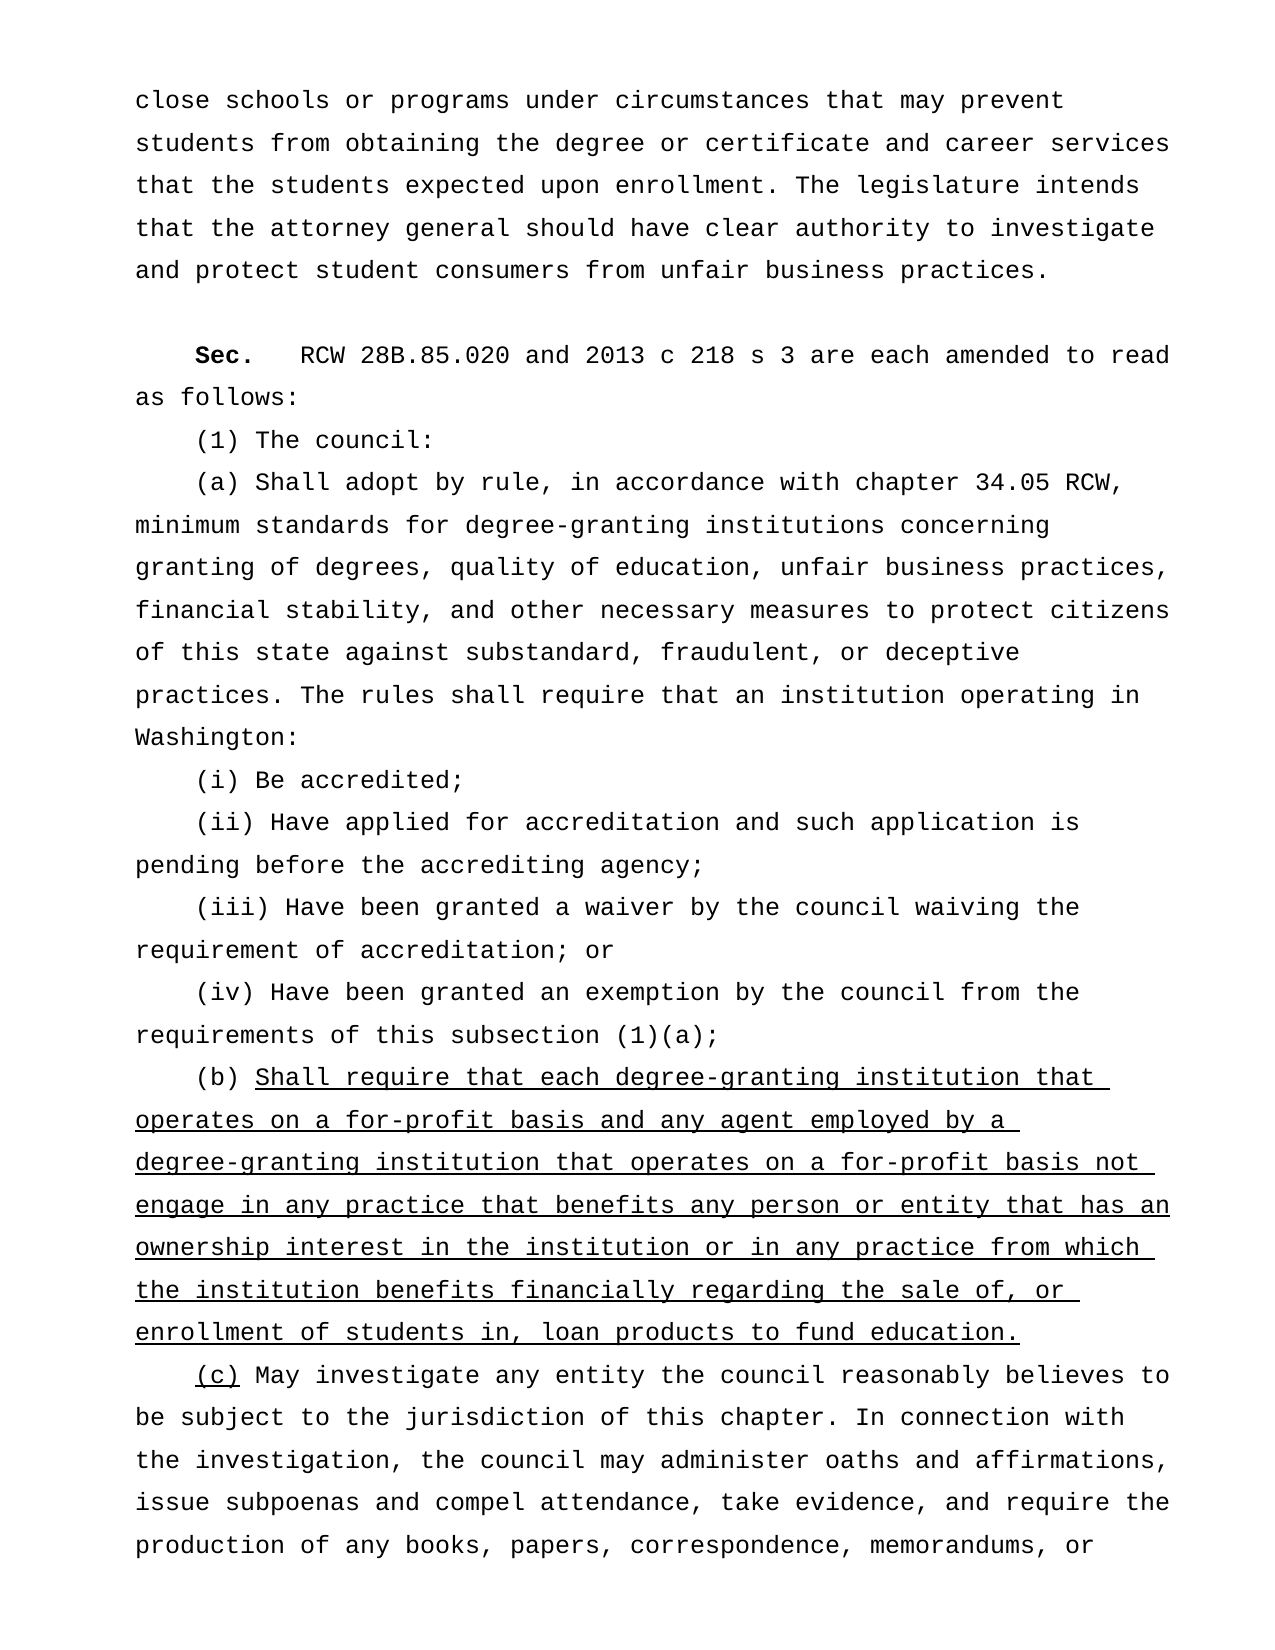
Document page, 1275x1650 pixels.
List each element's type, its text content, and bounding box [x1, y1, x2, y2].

text (b) Shall require that each degree-granting institution that operates on a for-profit basis and any agent employed by a degree-granting institution that operates on a for-profit basis not engage in any practice that benefits any person or entity that has an ownership interest in the institution or in any practice from which the institution benefits financially regarding the sale of, or enrollment of students in, loan products to fund education. [135, 1217, 1170, 1349]
text (1) The council: [135, 414, 1170, 457]
text (a) Shall adopt by rule, in accordance with chapter 34.05 RCW, minimum standards for degree-granting institutions concerning granting of degrees, quality of education, unfair business practices, financial stability, and other necessary measures to protect citizens of this state against substandard, fraudulent, or deceptive practices. The rules shall require that an institution operating in Washington: [135, 457, 1170, 754]
text (b) Shall require that each degree-granting institution that operates on a for-profit basis and any agent employed by a degree-granting institution that operates on a for-profit basis not engage in any practice that benefits any person or entity that has an ownership interest in the institution or in any practice from which the institution benefits financially regarding the sale of, or enrollment of students in, loan products to fund education. [135, 1052, 1170, 1215]
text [135, 75, 1170, 287]
text Sec. RCW 28B.85.020 and 2013 c 218 s 3 are each amended to read as follows: [135, 329, 1170, 414]
text (iv) Have been granted an exemption by the council from the requirements of this subsection (1)(a); [135, 967, 1170, 1052]
text (iii) Have been granted a waiver by the council waiving the requirement of accreditation; or [135, 882, 1170, 967]
text (i) Be accredited; [135, 754, 1170, 797]
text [135, 1349, 1170, 1562]
text (ii) Have applied for accreditation and such application is pending before the accrediting agency; [135, 797, 1170, 882]
